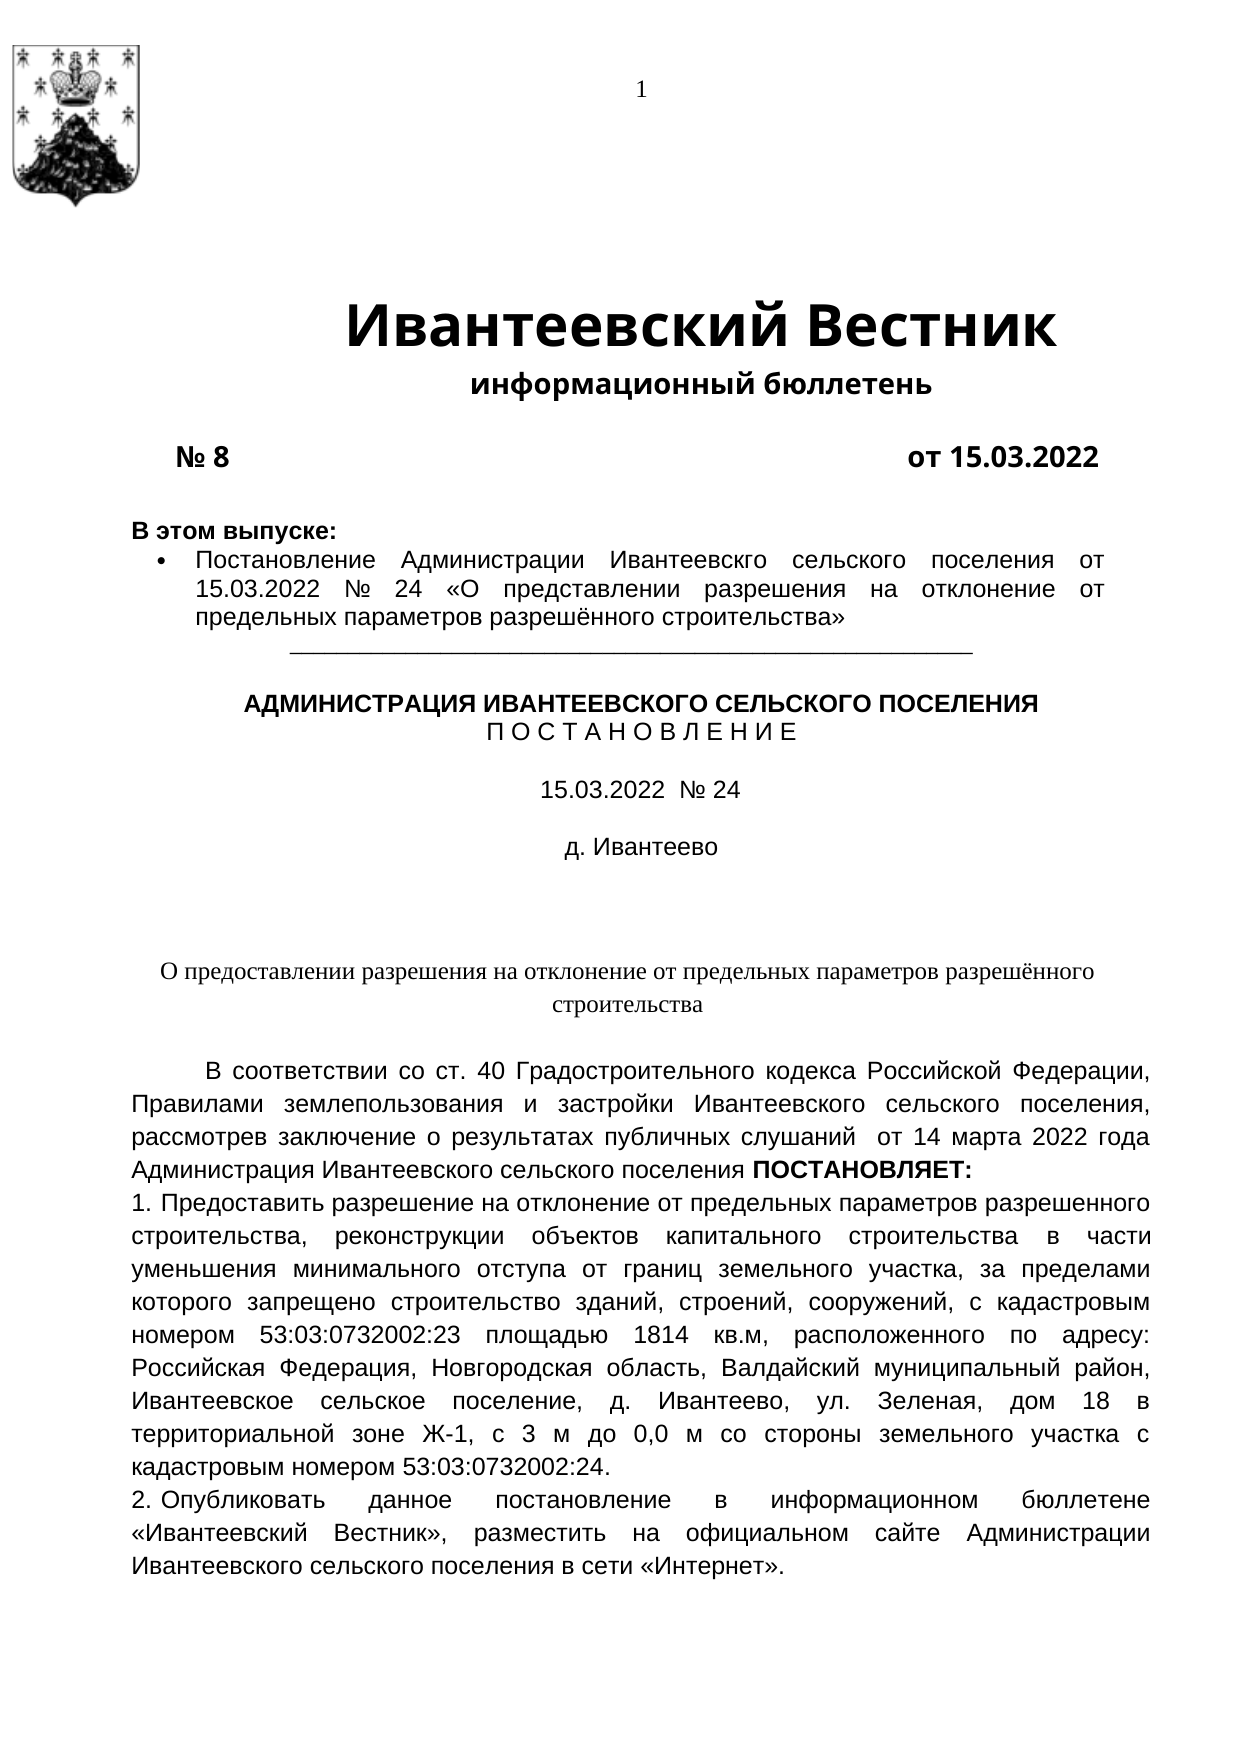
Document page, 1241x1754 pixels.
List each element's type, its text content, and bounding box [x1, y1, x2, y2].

title д. Ивантеево [131, 832, 1152, 861]
text П О С Т А Н О В Л Е Н И Е [131, 717, 1152, 746]
table_header [120, 924, 1135, 1022]
text В соответствии со ст. 40 Градостроительного кодекса Российской Федерации, Правилами землепользования и застройки Ивантеевского сельского поселения, рассмотрев заключение о результатах публичных слушаний от 14 марта 2022 года Администрация Ивантеевского сельского поселения ПОСТАНОВЛЯЕТ: [131, 1056, 1152, 1184]
table_header [120, 165, 285, 437]
table_cell от 15.03.2022 [285, 437, 1117, 516]
text АДМИНИСТРАЦИЯ ИВАНТЕЕВСКОГО СЕЛЬСКОГО ПОСЕЛЕНИЯ [131, 689, 1152, 717]
table_header Ивантеевский Вестник информационный бюллетень [285, 165, 1117, 437]
table_cell № 8 [120, 437, 285, 516]
table_cell В этом выпуске: Постановление Администрации Ивантеевскго сельского поселения от 15.03.2022 № 24 «О представлении разрешения на отклонение от предельных параметров разрешённого строительства» ___________________________________________________________ [120, 516, 1117, 655]
title 15.03.2022 № 24 [131, 775, 1152, 804]
list Предоставить разрешение на отклонение от предельных параметров разрешенного строительства, реконструкции объектов капитального строительства в части уменьшения минимального отступа от границ земельного участка, за пределами которого запрещено строительство зданий, строений, сооружений, с кадастровым номером 53:03:0732002:23 площадью 1814 кв.м, расположенного по адресу: Российская Федерация, Новгородская область, Валдайский муниципальный район, Ивантеевское сельское поселение, д. Ивантеево, ул. Зеленая, дом 18 в территориальной зоне Ж-1, с 3 м до 0,0 м со стороны земельного участка с кадастровым номером 53:03:0732002:24. [131, 1188, 1152, 1481]
list Опубликовать данное постановление в информационном бюллетене «Ивантеевский Вестник», разместить на официальном сайте Администрации Ивантеевского сельского поселения в сети «Интернет». [131, 1485, 1152, 1580]
